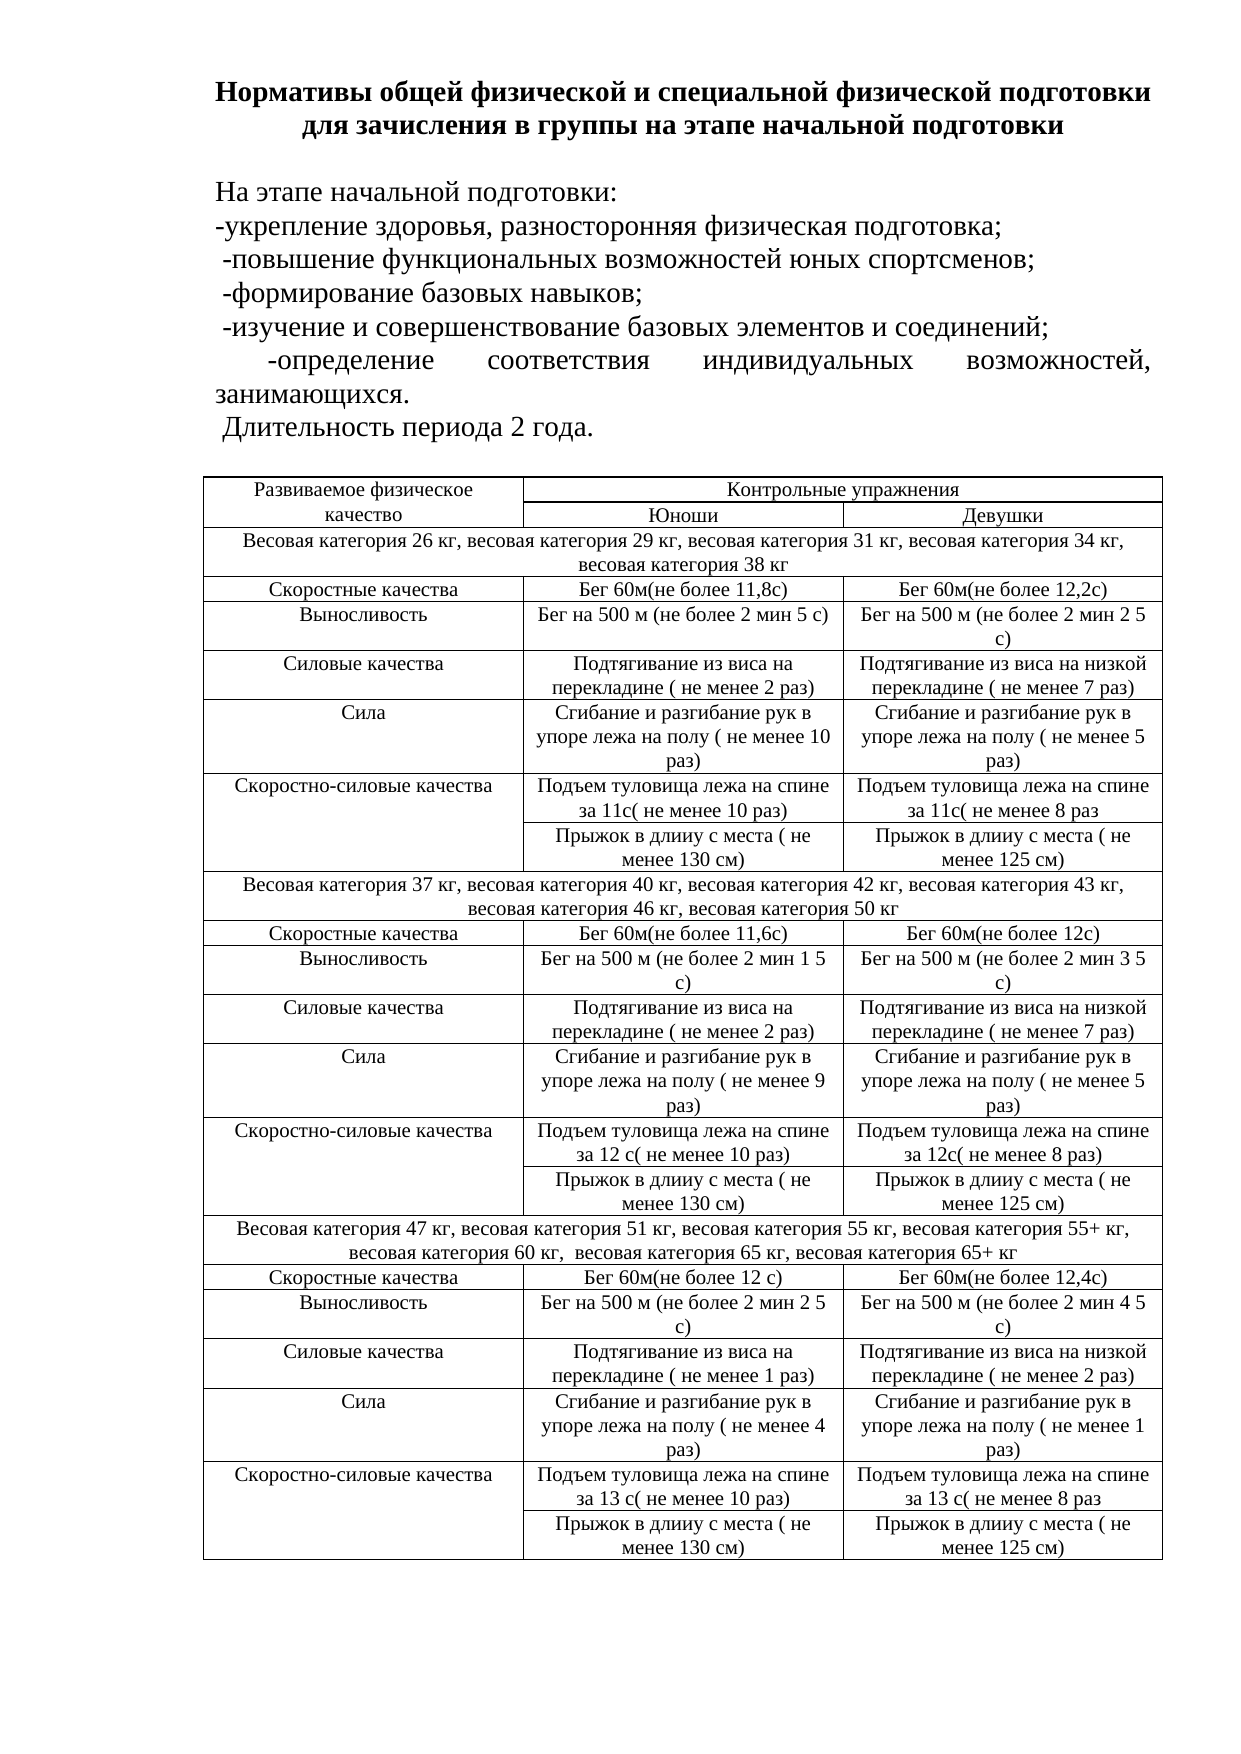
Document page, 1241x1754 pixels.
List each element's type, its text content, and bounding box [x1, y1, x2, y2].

table_cell Бег 60м(не более 12,4с) [844, 1265, 1162, 1289]
table_cell Бег на 500 м (не более 2 мин 2 5 с) [524, 1290, 843, 1338]
text На этапе начальной подготовки: [215, 174, 1152, 208]
table_cell Весовая категория 47 кг, весовая категория 51 кг, весовая категория 55 кг, весовая категория 55+ кг, весовая категория 60 кг, весовая категория 65 кг, весовая категория 65+ кг [204, 1216, 1162, 1264]
table_cell Бег на 500 м (не более 2 мин 2 5 с) [844, 602, 1162, 650]
table_cell Бег 60м(не более 11,6с) [524, 921, 843, 945]
table_cell Сгибание и разгибание рук в упоре лежа на полу ( не менее 9 раз) [524, 1044, 843, 1117]
table_cell Сила [204, 700, 523, 772]
text -определение соответствия индивидуальных возможностей, занимающихся. [215, 342, 1152, 409]
table_cell Подтягивание из виса на перекладине ( не менее 2 раз) [524, 651, 843, 699]
table_cell Прыжок в длииу с места ( не менее 130 см) [524, 1167, 843, 1215]
table_cell Прыжок в длииу с места ( не менее 130 см) [524, 1511, 843, 1559]
table_cell Прыжок в длииу с места ( не менее 125 см) [844, 1511, 1162, 1559]
text -укрепление здоровья, разносторонняя физическая подготовка; [215, 208, 1152, 242]
table_cell Выносливость [204, 1290, 523, 1338]
table_cell Бег на 500 м (не более 2 мин 3 5 с) [844, 946, 1162, 994]
table_cell Выносливость [204, 946, 523, 994]
table_cell Подтягивание из виса на низкой перекладине ( не менее 2 раз) [844, 1339, 1162, 1387]
table_cell Подъем туловища лежа на спине за 13 с( не менее 10 раз) [524, 1462, 843, 1510]
table_cell Подъем туловища лежа на спине за 11с( не менее 8 раз [844, 774, 1162, 822]
table_cell Скоростно-силовые качества [204, 1462, 523, 1559]
table_cell Силовые качества [204, 995, 523, 1043]
table_cell Подтягивание из виса на низкой перекладине ( не менее 7 раз) [844, 651, 1162, 699]
text Нормативы общей физической и специальной физической подготовки для зачисления в группы на этапе начальной подготовки [215, 74, 1152, 141]
table_cell Бег 60м(не более 12с) [844, 921, 1162, 945]
table_cell Сила [204, 1044, 523, 1117]
table_cell Выносливость [204, 602, 523, 650]
table_cell Бег на 500 м (не более 2 мин 5 с) [524, 602, 843, 650]
table_cell Подъем туловища лежа на спине за 11с( не менее 10 раз) [524, 774, 843, 822]
table_cell Бег 60м(не более 12 с) [524, 1265, 843, 1289]
table_cell Подъем туловища лежа на спине за 12с( не менее 8 раз) [844, 1118, 1162, 1166]
table_cell Весовая категория 37 кг, весовая категория 40 кг, весовая категория 42 кг, весовая категория 43 кг, весовая категория 46 кг, весовая категория 50 кг [204, 872, 1162, 920]
table_cell Подтягивание из виса на перекладине ( не менее 1 раз) [524, 1339, 843, 1387]
table_cell Прыжок в длииу с места ( не менее 130 см) [524, 823, 843, 871]
table_cell Подтягивание из виса на перекладине ( не менее 2 раз) [524, 995, 843, 1043]
table_cell Прыжок в длииу с места ( не менее 125 см) [844, 823, 1162, 871]
table_cell Сгибание и разгибание рук в упоре лежа на полу ( не менее 5 раз) [844, 700, 1162, 772]
table_cell Девушки [844, 503, 1162, 527]
table_cell Подтягивание из виса на низкой перекладине ( не менее 7 раз) [844, 995, 1162, 1043]
table_cell Скоростно-силовые качества [204, 1118, 523, 1215]
table_cell Скоростные качества [204, 1265, 523, 1289]
table_header Развиваемое физическое качество [204, 478, 523, 527]
table_header Контрольные упражнения [524, 478, 1162, 501]
table_cell Силовые качества [204, 1339, 523, 1387]
table_cell Бег на 500 м (не более 2 мин 4 5 с) [844, 1290, 1162, 1338]
table_cell Сила [204, 1389, 523, 1461]
text Длительность периода 2 года. [215, 409, 1152, 443]
table_cell Бег 60м(не более 12,2с) [844, 577, 1162, 601]
table_cell Силовые качества [204, 651, 523, 699]
table_cell Скоростные качества [204, 921, 523, 945]
table_cell Бег 60м(не более 11,8с) [524, 577, 843, 601]
text -изучение и совершенствование базовых элементов и соединений; [215, 309, 1152, 342]
table_cell Скоростно-силовые качества [204, 774, 523, 871]
table_cell Сгибание и разгибание рук в упоре лежа на полу ( не менее 4 раз) [524, 1389, 843, 1461]
table_cell Юноши [524, 503, 843, 527]
text -формирование базовых навыков; [215, 275, 1152, 309]
table_cell Бег на 500 м (не более 2 мин 1 5 с) [524, 946, 843, 994]
table_cell Скоростные качества [204, 577, 523, 601]
table_cell Сгибание и разгибание рук в упоре лежа на полу ( не менее 5 раз) [844, 1044, 1162, 1117]
table_cell Весовая категория 26 кг, весовая категория 29 кг, весовая категория 31 кг, весовая категория 34 кг, весовая категория 38 кг [204, 528, 1162, 576]
text -повышение функциональных возможностей юных спортсменов; [215, 242, 1152, 275]
table_cell Подъем туловища лежа на спине за 13 с( не менее 8 раз [844, 1462, 1162, 1510]
table_cell Подъем туловища лежа на спине за 12 с( не менее 10 раз) [524, 1118, 843, 1166]
table_cell Прыжок в длииу с места ( не менее 125 см) [844, 1167, 1162, 1215]
table_cell Сгибание и разгибание рук в упоре лежа на полу ( не менее 10 раз) [524, 700, 843, 772]
table_cell Сгибание и разгибание рук в упоре лежа на полу ( не менее 1 раз) [844, 1389, 1162, 1461]
